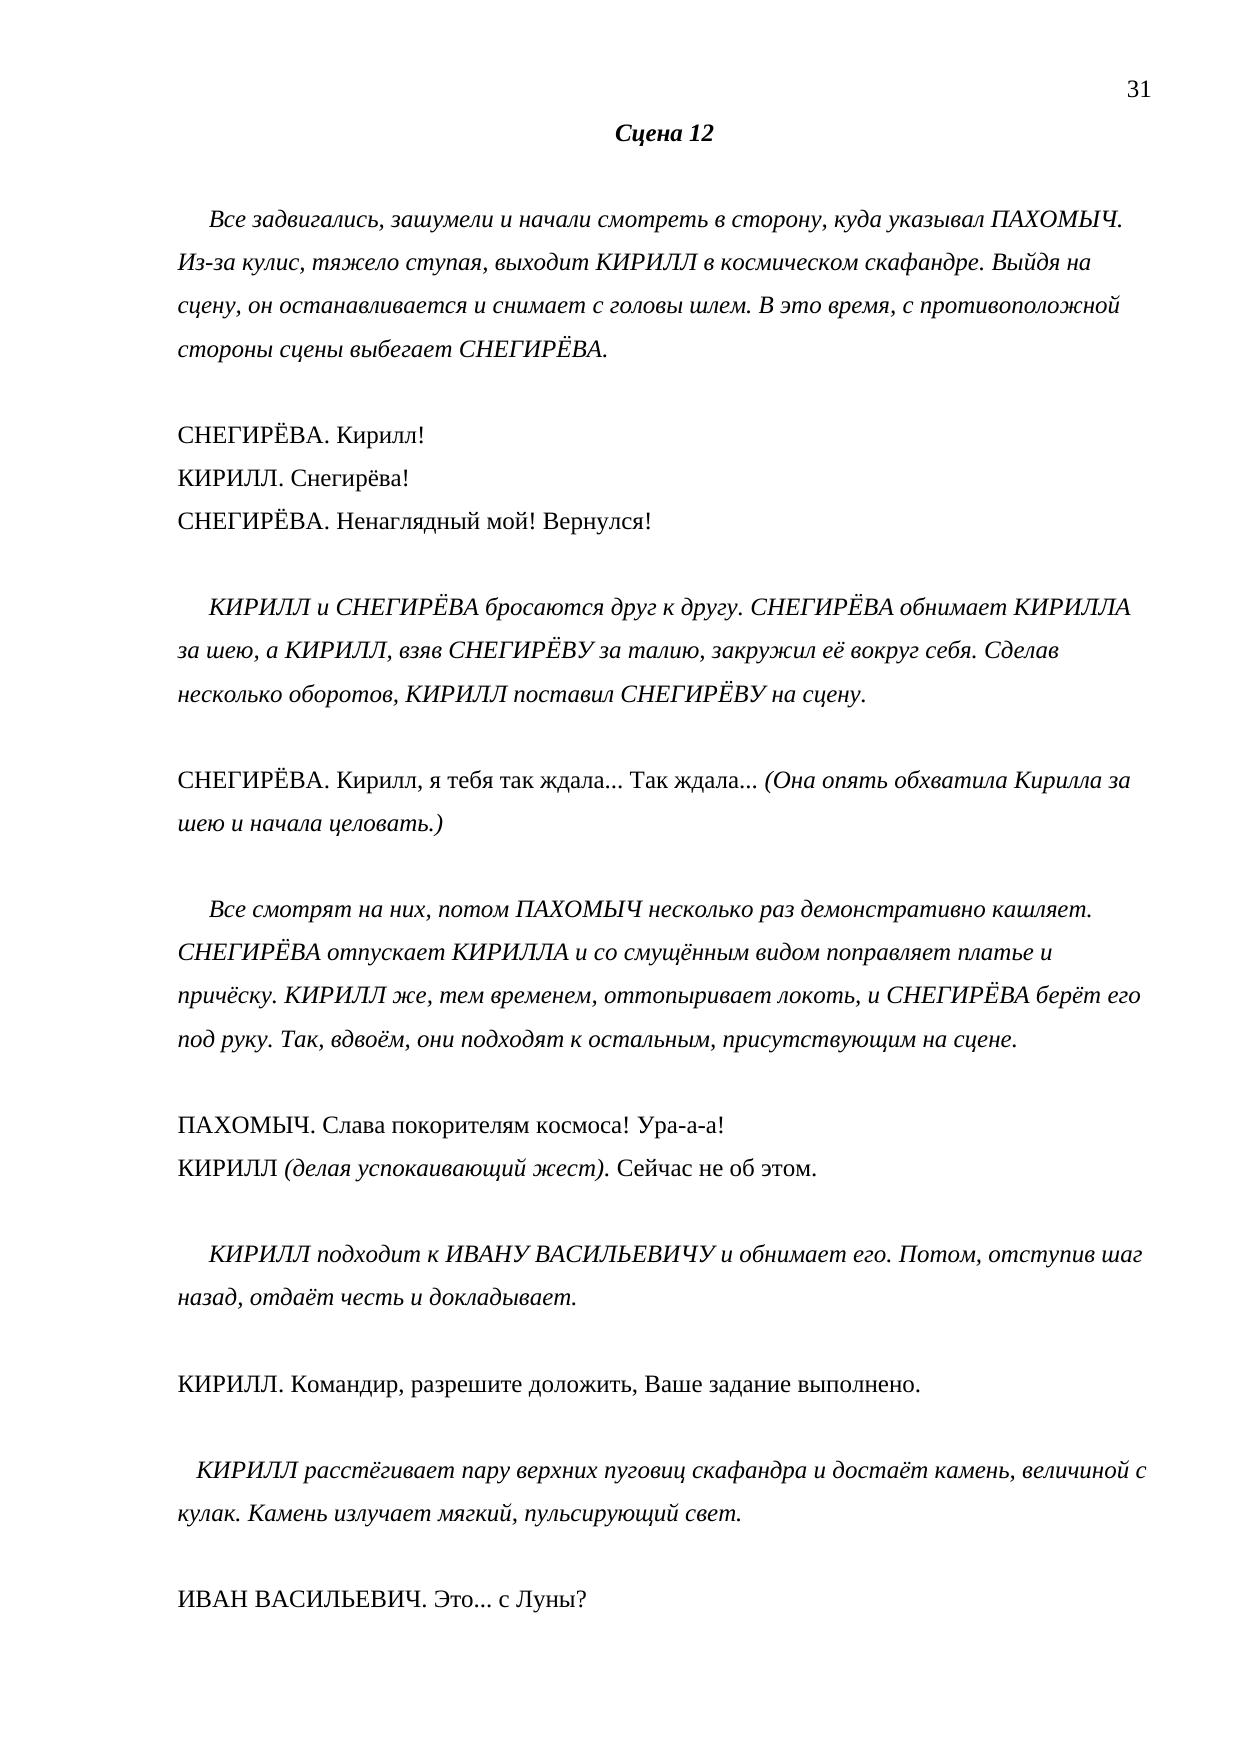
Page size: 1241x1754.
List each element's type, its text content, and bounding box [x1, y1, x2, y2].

text СНЕГИРЁВА. Кирилл, я тебя так ждала... Так ждала... (Она опять обхватила Кирилла за шею и начала целовать.) [177, 765, 1152, 837]
text КИРИЛЛ и СНЕГИРЁВА бросаются друг к другу. СНЕГИРЁВА обнимает КИРИЛЛА за шею, а КИРИЛЛ, взяв СНЕГИРЁВУ за талию, закружил её вокруг себя. Сделав несколько оборотов, КИРИЛЛ поставил СНЕГИРЁВУ на сцену. [177, 592, 1152, 707]
text КИРИЛЛ. Снегирёва! [177, 463, 1152, 492]
text КИРИЛЛ подходит к ИВАНУ ВАСИЛЬЕВИЧУ и обнимает его. Потом, отступив шаг назад, отдаёт честь и докладывает. [177, 1239, 1152, 1311]
text Все смотрят на них, потом ПАХОМЫЧ несколько раз демонстративно кашляет. СНЕГИРЁВА отпускает КИРИЛЛА и со смущённым видом поправляет платье и причёску. КИРИЛЛ же, тем временем, оттопыривает локоть, и СНЕГИРЁВА берёт его под руку. Так, вдвоём, они подходят к остальным, присутствующим на сцене. [177, 894, 1152, 1052]
text КИРИЛЛ расстёгивает пару верхних пуговиц скафандра и достаёт камень, величиной с кулак. Камень излучает мягкий, пульсирующий свет. [177, 1455, 1152, 1527]
text КИРИЛЛ. Командир, разрешите доложить, Ваше задание выполнено. [177, 1369, 1152, 1397]
text ПАХОМЫЧ. Слава покорителям космоса! Ура-а-а! [177, 1110, 1152, 1139]
text Все задвигались, зашумели и начали смотреть в сторону, куда указывал ПАХОМЫЧ. Из-за кулис, тяжело ступая, выходит КИРИЛЛ в космическом скафандре. Выйдя на сцену, он останавливается и снимает с головы шлем. В это время, с противоположной стороны сцены выбегает СНЕГИРЁВА. [177, 204, 1152, 362]
text КИРИЛЛ (делая успокаивающий жест). Сейчас не об этом. [177, 1153, 1152, 1182]
text ИВАН ВАСИЛЬЕВИЧ. Это... с Луны? [177, 1584, 1152, 1613]
text СНЕГИРЁВА. Ненаглядный мой! Вернулся! [177, 506, 1152, 535]
text Сцена 12 [177, 118, 1152, 147]
text СНЕГИРЁВА. Кирилл! [177, 420, 1152, 449]
